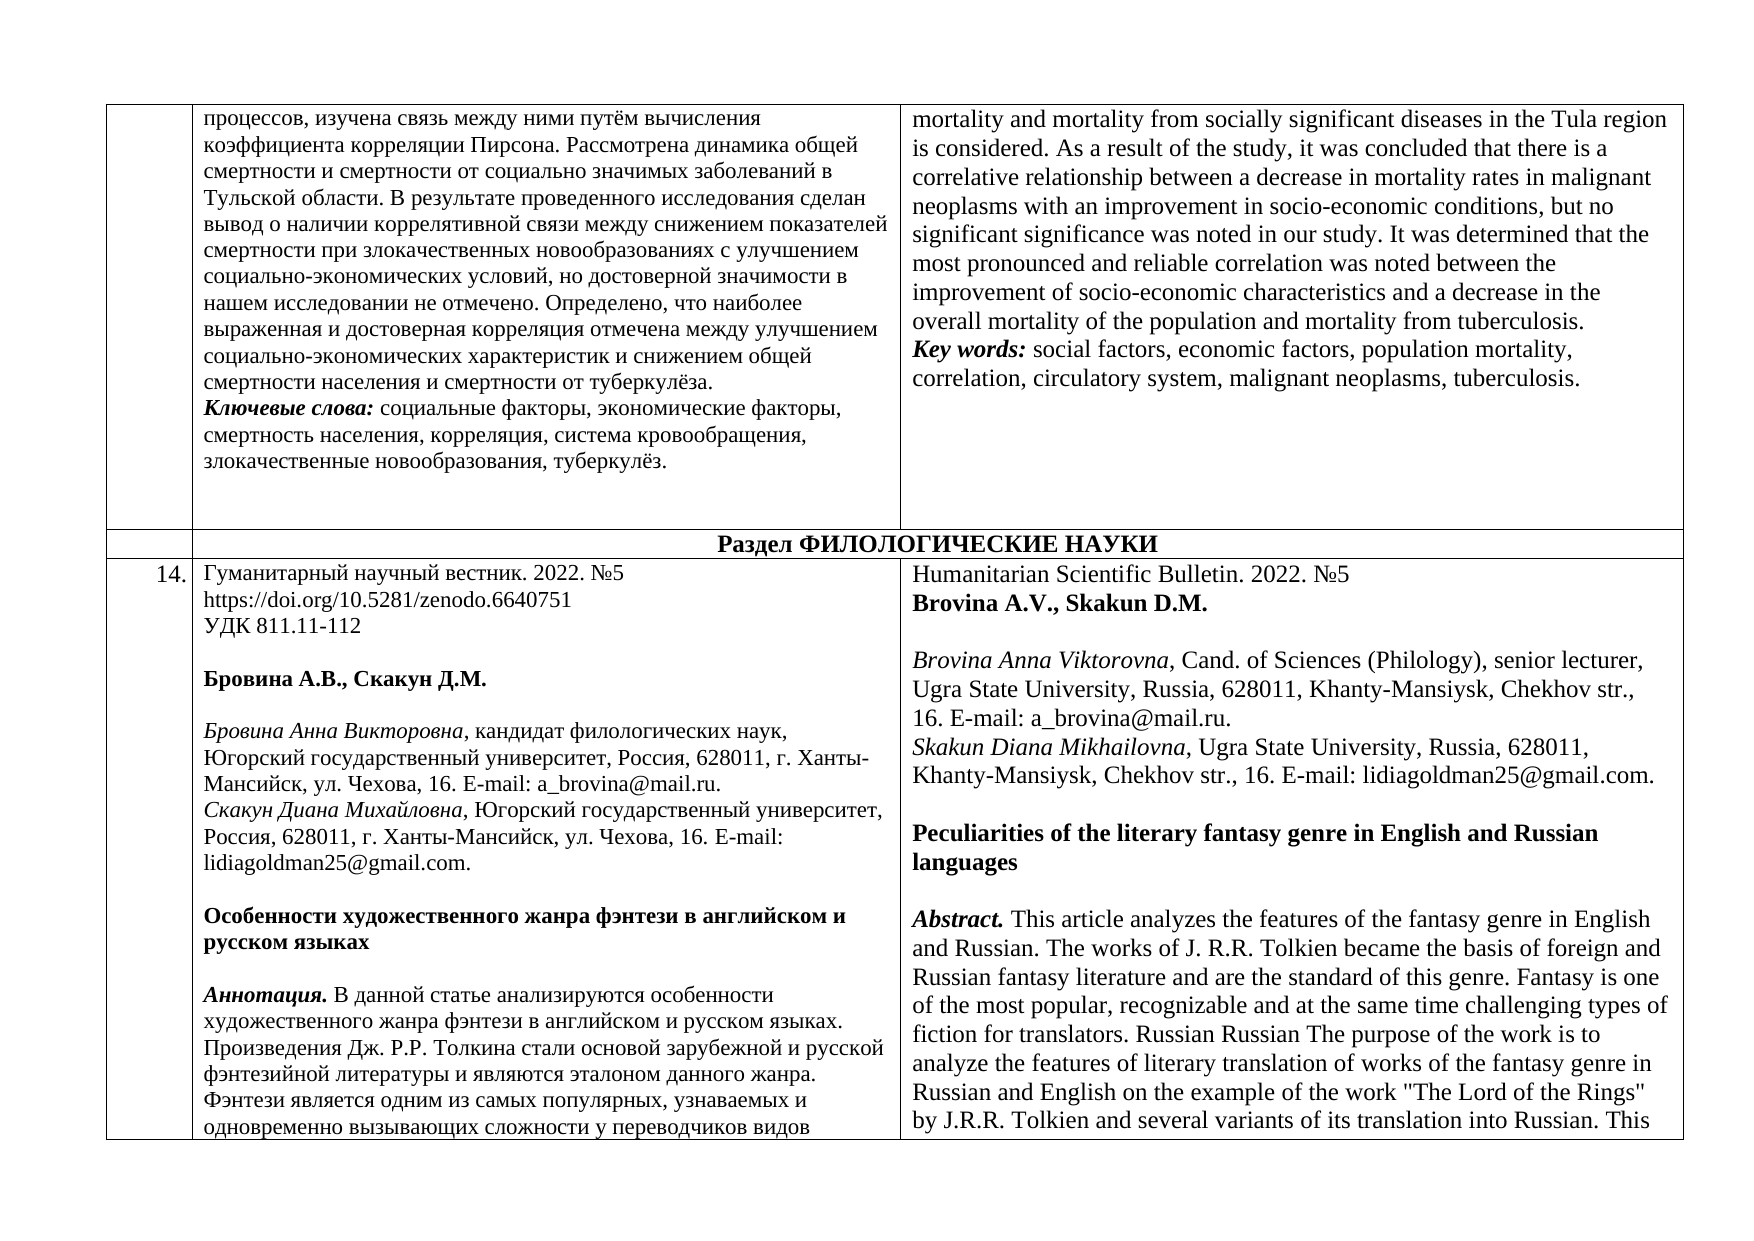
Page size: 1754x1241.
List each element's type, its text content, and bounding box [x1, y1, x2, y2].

table_cell [107, 559, 192, 1139]
table_cell [107, 105, 192, 528]
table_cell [193, 105, 900, 528]
table_cell [107, 530, 192, 558]
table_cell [901, 559, 1683, 1139]
table_cell Раздел ФИЛОЛОГИЧЕСКИЕ НАУКИ [193, 530, 1683, 558]
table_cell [901, 105, 1683, 528]
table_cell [193, 559, 900, 1139]
